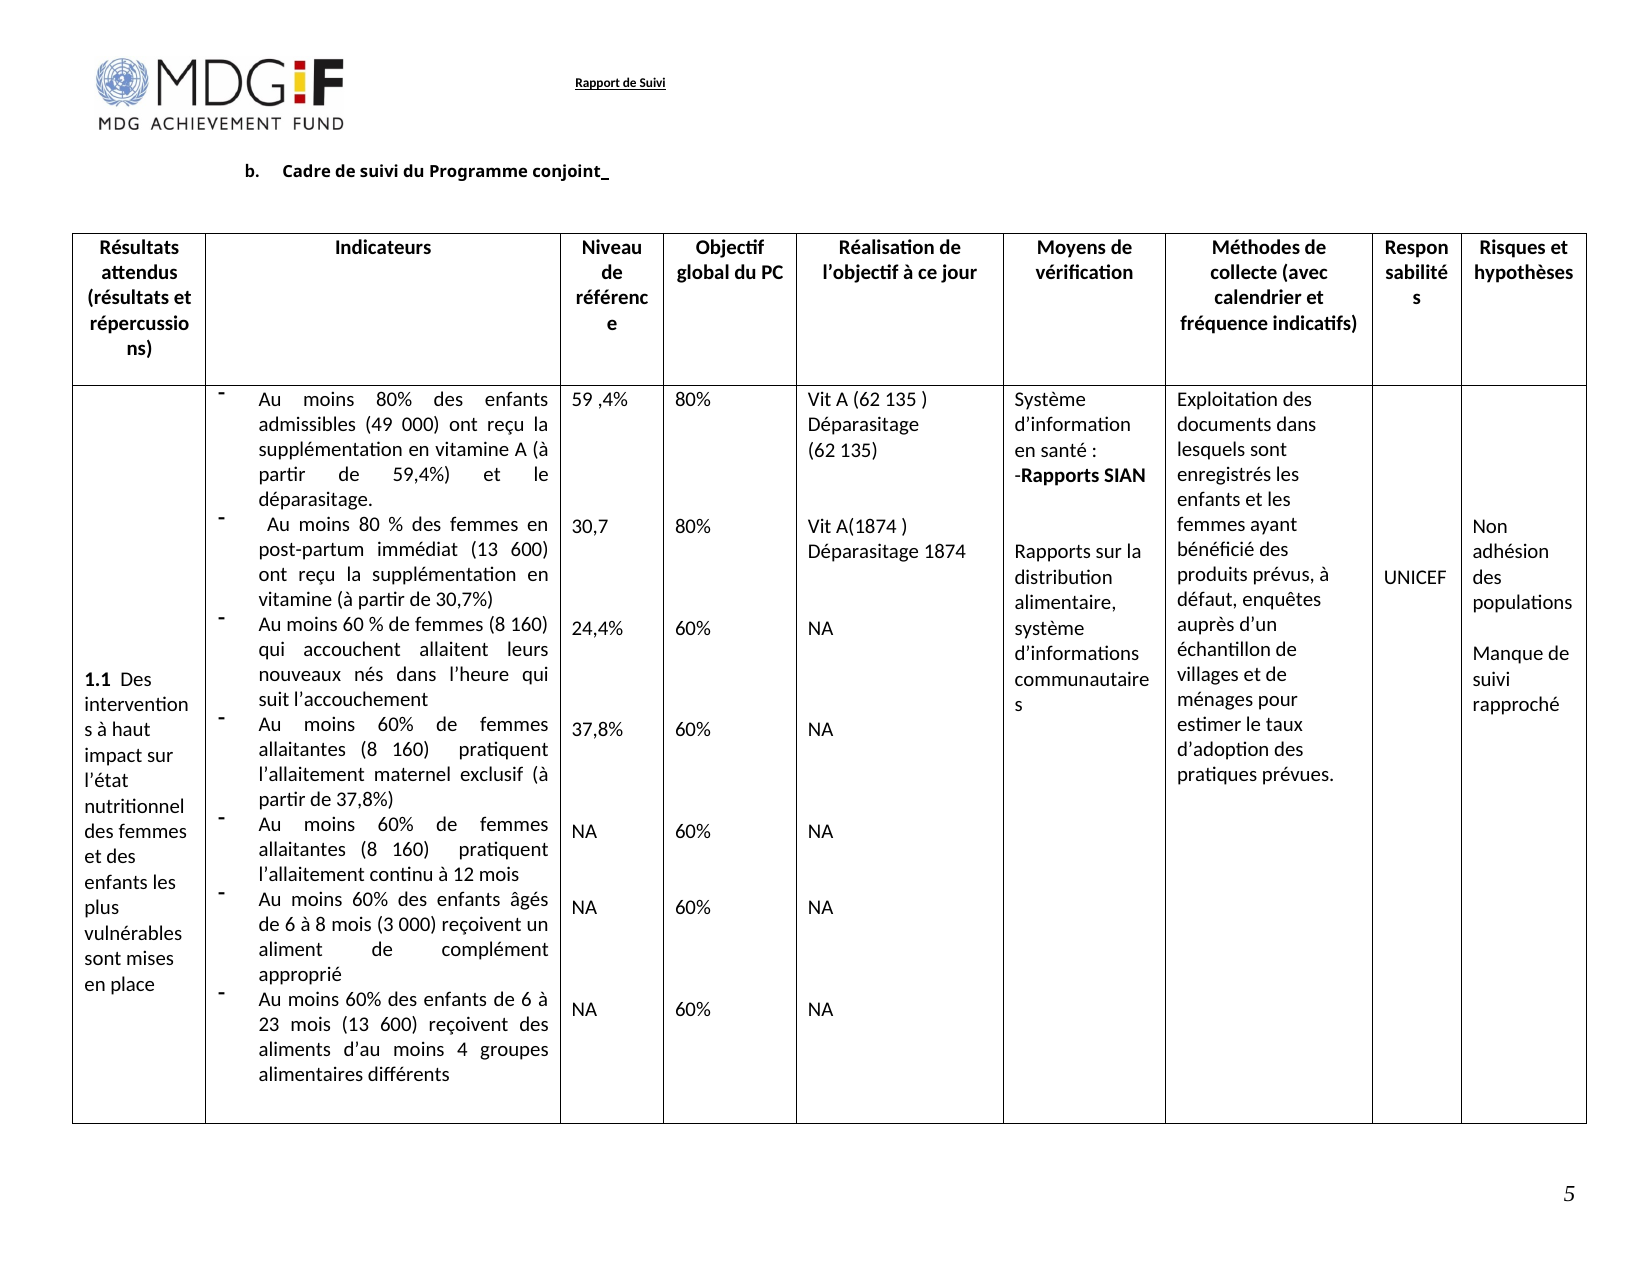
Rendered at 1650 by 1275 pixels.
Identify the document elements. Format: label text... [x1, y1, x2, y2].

table_header Risques et hypothèses [1462, 234, 1586, 385]
table_cell Système d’information en santé : -Rapports SIAN Rapports sur la distribution alimentaire, système d’informations communautaires [1004, 386, 1165, 1123]
table_cell UNICEF [1373, 386, 1461, 1123]
table_cell Non adhésion des populations Manque de suivi rapproché [1462, 386, 1586, 1123]
table_header Responsabilités [1373, 234, 1461, 385]
table_header Réalisation de l’objectif à ce jour [797, 234, 1003, 385]
table_header Moyens de vérification [1004, 234, 1165, 385]
table_header Niveau de référence [561, 234, 663, 385]
table_cell 1.1 Des interventions à haut impact sur l’état nutritionnel des femmes et des enfants les plus vulnérables sont mises en place [73, 386, 205, 1123]
table_header Objectif global du PC [664, 234, 796, 385]
table_cell Vit A (62 135 ) Déparasitage (62 135) Vit A(1874 ) Déparasitage 1874 NA NA NA NA NA NA NA [797, 386, 1003, 1123]
list Cadre de suivi du Programme conjoint [244, 159, 1575, 182]
picture [94, 56, 345, 129]
table_cell 59 ,4% 30,7 24,4% 37,8% NA NA NA NA NA [561, 386, 663, 1123]
table_cell 80% 80% 60% 60% 60% 60% 60% 60% 100% [664, 386, 796, 1123]
table_header Méthodes de collecte (avec calendrier et fréquence indicatifs) [1166, 234, 1372, 385]
table_header Résultats attendus (résultats et répercussions) [73, 234, 205, 385]
table_header Indicateurs [206, 234, 560, 385]
